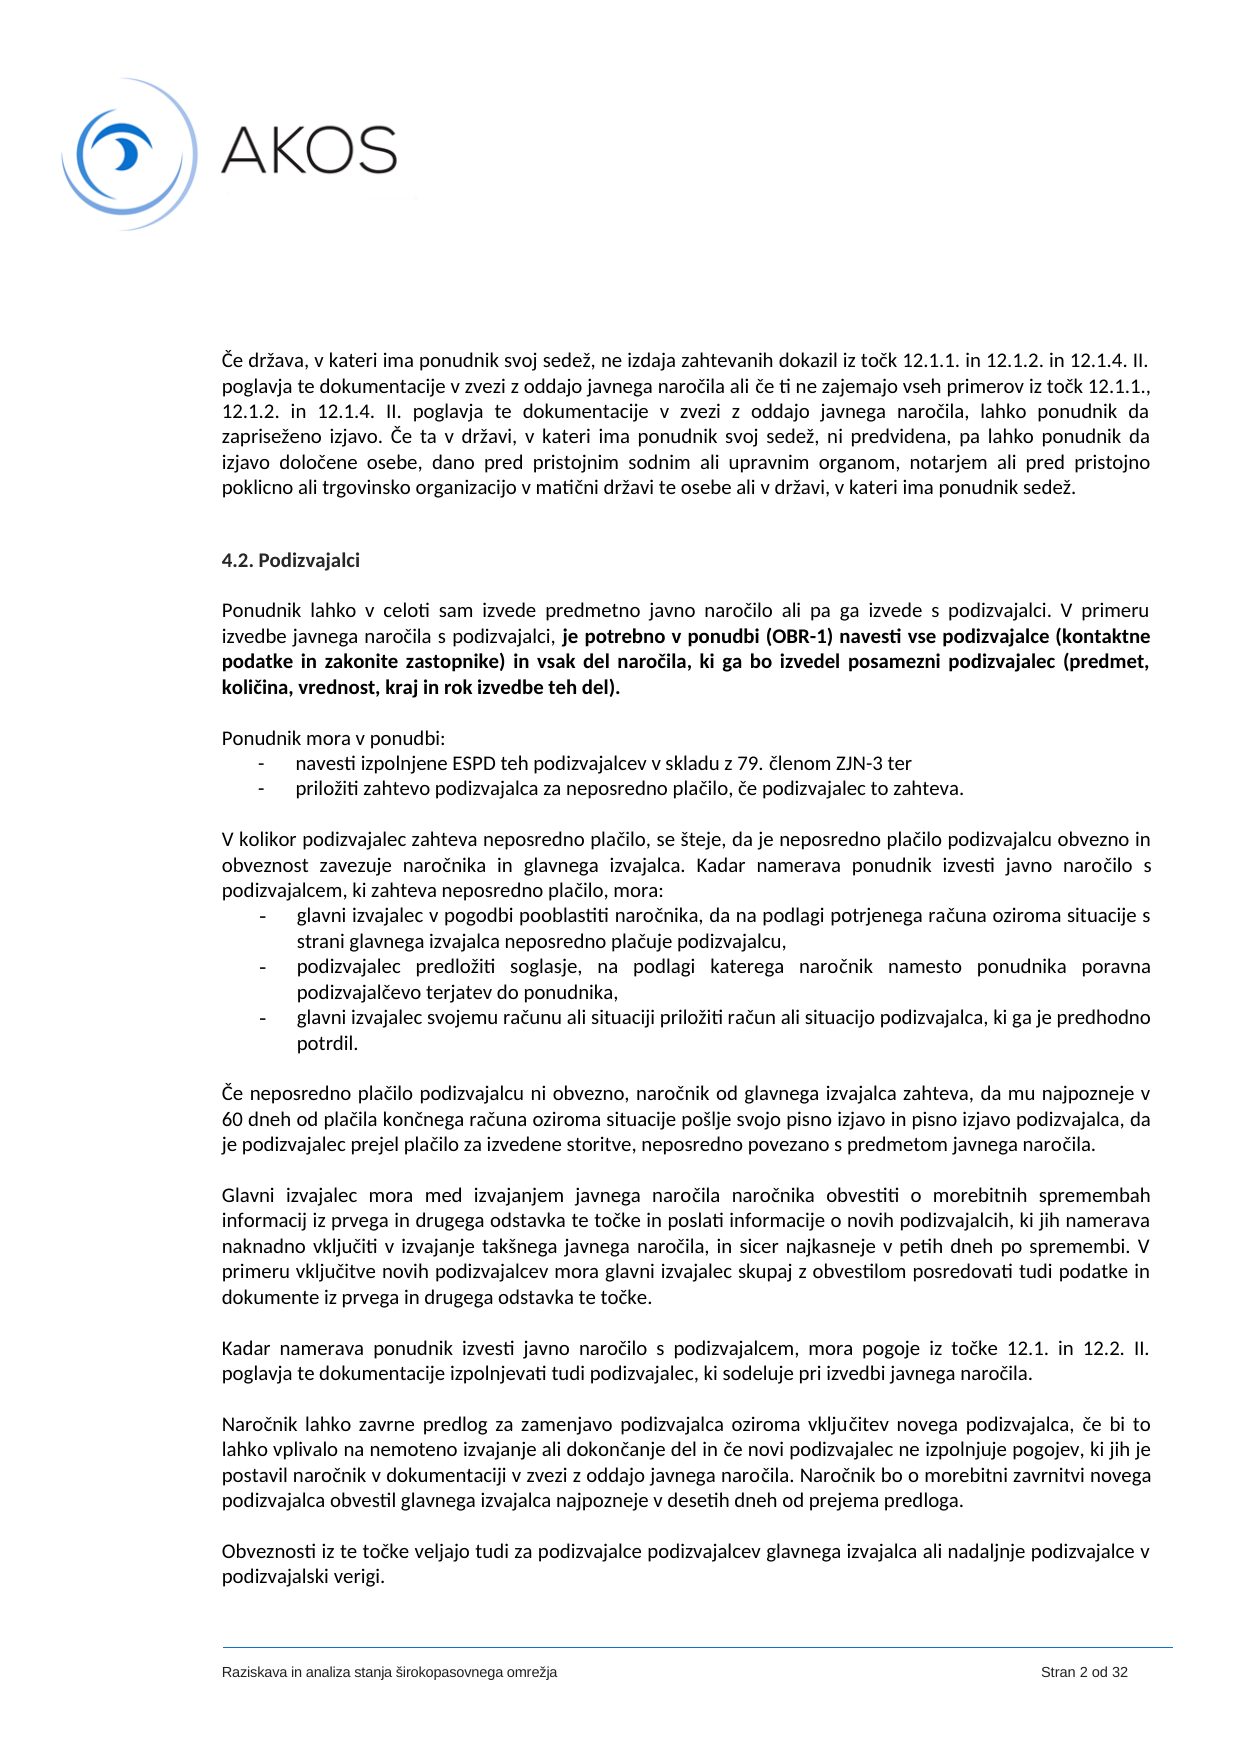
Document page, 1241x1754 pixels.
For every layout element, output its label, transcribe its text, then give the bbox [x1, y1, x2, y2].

text V kolikor podizvajalec zahteva neposredno plačilo, se šteje, da je neposredno plačilo podizvajalcu obvezno in obveznost zavezuje naročnika in glavnega izvajalca. Kadar namerava ponudnik izvesti javno naročilo s podizvajalcem, ki zahteva neposredno plačilo, mora: [222, 826, 1152, 903]
list priložiti zahtevo podizvajalca za neposredno plačilo, če podizvajalec to zahteva. [258, 776, 1152, 801]
list glavni izvajalec svojemu računu ali situaciji priložiti račun ali situacijo podizvajalca, ki ga je predhodno potrdil. [259, 1004, 1152, 1055]
text Če država, v kateri ima ponudnik svoj sedež, ne izdaja zahtevanih dokazil iz točk 12.1.1. in 12.1.2. in 12.1.4. II. poglavja te dokumentacije v zvezi z oddajo javnega naročila ali če ti ne zajemajo vseh primerov iz točk 12.1.1., 12.1.2. in 12.1.4. II. poglavja te dokumentacije v zvezi z oddajo javnega naročila, lahko ponudnik da zapriseženo izjavo. Če ta v državi, v kateri ima ponudnik svoj sedež, ni predvidena, pa lahko ponudnik da izjavo določene osebe, dano pred pristojnim sodnim ali upravnim organom, notarjem ali pred pristojno poklicno ali trgovinsko organizacijo v matični državi te osebe ali v državi, v kateri ima ponudnik sedež. [222, 347, 1152, 500]
text Če neposredno plačilo podizvajalcu ni obvezno, naročnik od glavnega izvajalca zahteva, da mu najpozneje v 60 dneh od plačila končnega računa oziroma situacije pošlje svojo pisno izjavo in pisno izjavo podizvajalca, da je podizvajalec prejel plačilo za izvedene storitve, neposredno povezano s predmetom javnega naročila. [222, 1081, 1152, 1157]
text Ponudnik mora v ponudbi: [222, 725, 1152, 750]
list glavni izvajalec v pogodbi pooblastiti naročnika, da na podlagi potrjenega računa oziroma situacije s strani glavnega izvajalca neposredno plačuje podizvajalcu, [259, 903, 1152, 953]
list podizvajalec predložiti soglasje, na podlagi katerega naročnik namesto ponudnika poravna podizvajalčevo terjatev do ponudnika, [259, 953, 1152, 1004]
subtitle 4.2. Podizvajalci [222, 547, 1152, 572]
text Ponudnik lahko v celoti sam izvede predmetno javno naročilo ali pa ga izvede s podizvajalci. V primeru izvedbe javnega naročila s podizvajalci, je potrebno v ponudbi (OBR-1) navesti vse podizvajalce (kontaktne podatke in zakonite zastopnike) in vsak del naročila, ki ga bo izvedel posamezni podizvajalec (predmet, količina, vrednost, kraj in rok izvedbe teh del). [222, 598, 1152, 699]
text Glavni izvajalec mora med izvajanjem javnega naročila naročnika obvestiti o morebitnih spremembah informacij iz prvega in drugega odstavka te točke in poslati informacije o novih podizvajalcih, ki jih namerava naknadno vključiti v izvajanje takšnega javnega naročila, in sicer najkasneje v petih dneh po spremembi. V primeru vključitve novih podizvajalcev mora glavni izvajalec skupaj z obvestilom posredovati tudi podatke in dokumente iz prvega in drugega odstavka te točke. [222, 1182, 1152, 1309]
text Obveznosti iz te točke veljajo tudi za podizvajalce podizvajalcev glavnega izvajalca ali nadaljnje podizvajalce v podizvajalski verigi. [222, 1538, 1152, 1589]
picture [59, 73, 421, 235]
text Naročnik lahko zavrne predlog za zamenjavo podizvajalca oziroma vključitev novega podizvajalca, če bi to lahko vplivalo na nemoteno izvajanje ali dokončanje del in če novi podizvajalec ne izpolnjuje pogojev, ki jih je postavil naročnik v dokumentaciji v zvezi z oddajo javnega naročila. Naročnik bo o morebitni zavrnitvi novega podizvajalca obvestil glavnega izvajalca najpozneje v desetih dneh od prejema predloga. [222, 1411, 1152, 1513]
list navesti izpolnjene ESPD teh podizvajalcev v skladu z 79. členom ZJN-3 ter [258, 750, 1152, 776]
text Kadar namerava ponudnik izvesti javno naročilo s podizvajalcem, mora pogoje iz točke 12.1. in 12.2. II. poglavja te dokumentacije izpolnjevati tudi podizvajalec, ki sodeluje pri izvedbi javnega naročila. [222, 1335, 1152, 1386]
